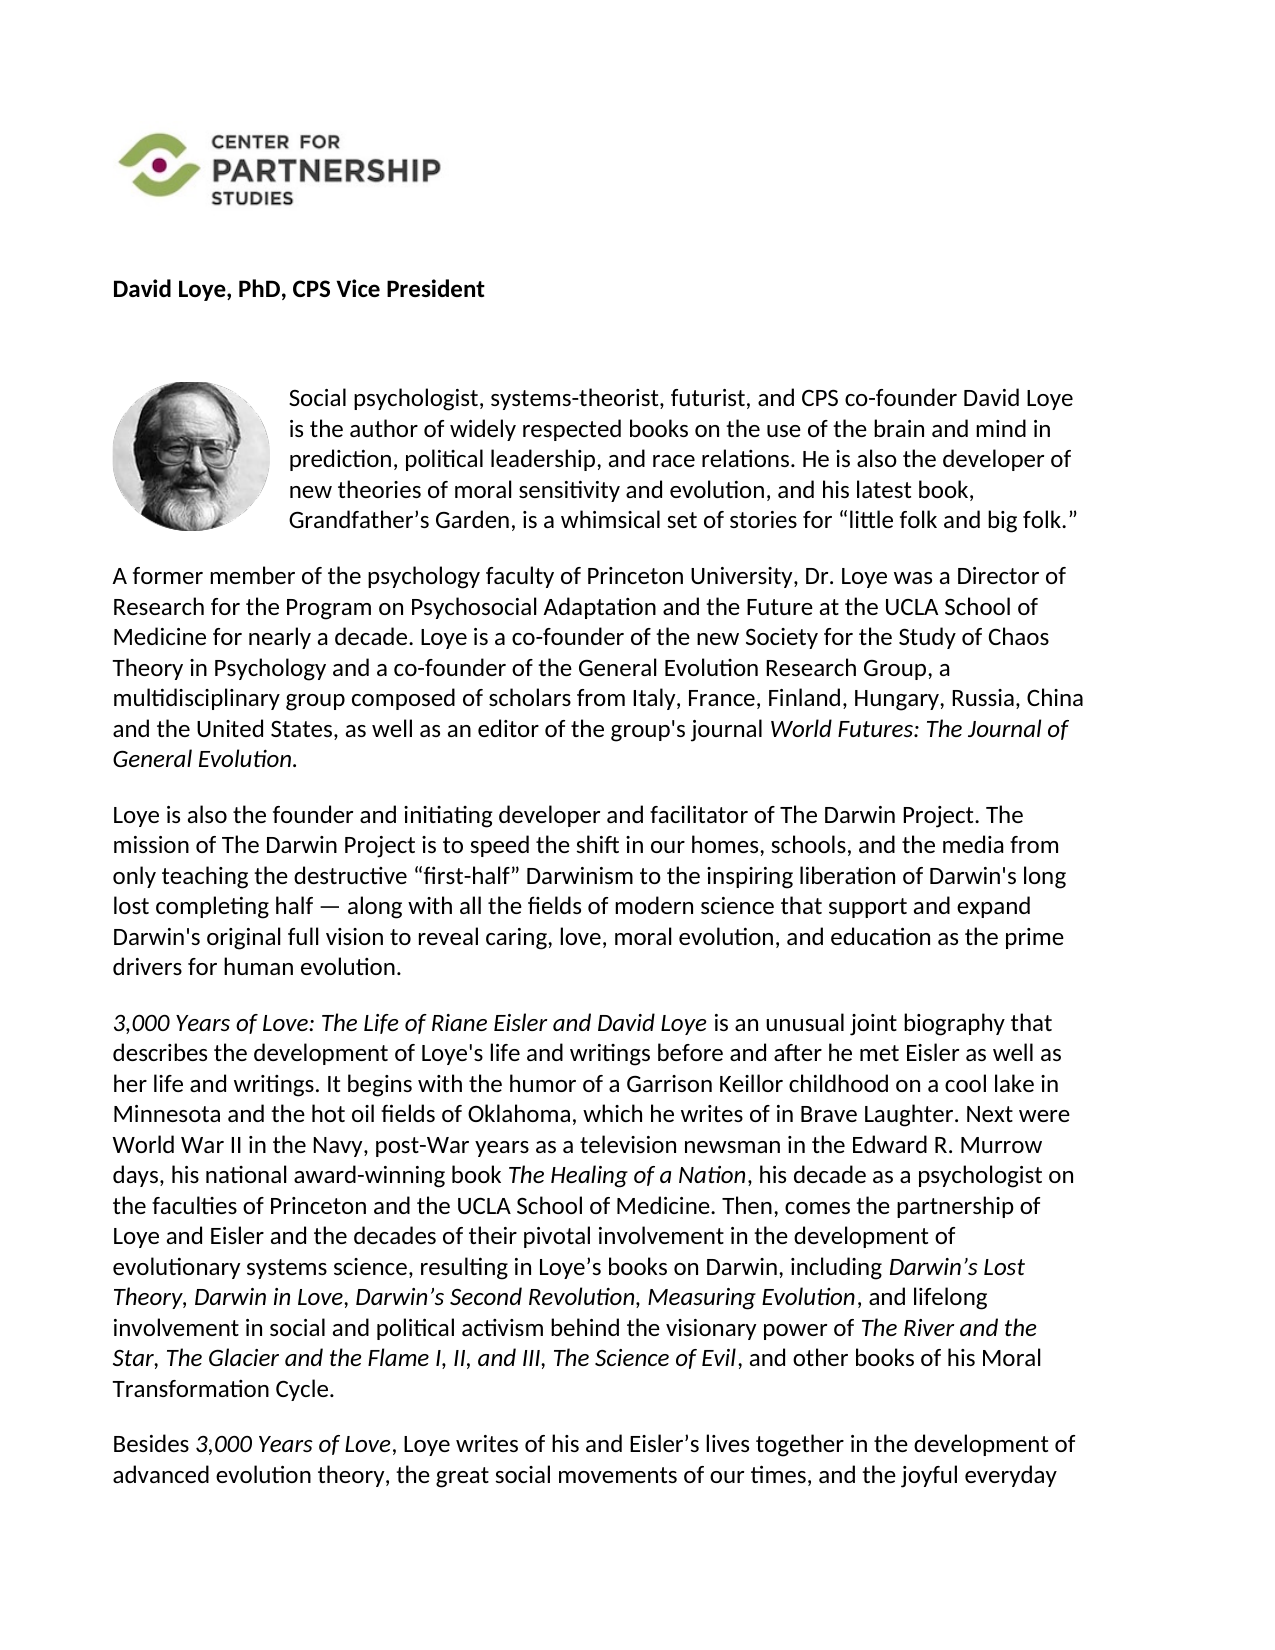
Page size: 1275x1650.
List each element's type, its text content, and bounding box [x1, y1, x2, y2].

picture [112, 121, 449, 216]
picture [112, 382, 270, 531]
text David Loye, PhD, CPS Vice President [112, 273, 1087, 303]
text A former member of the psychology faculty of Princeton University, Dr. Loye was a Director of Research for the Program on Psychosocial Adaptation and the Future at the UCLA School of Medicine for nearly a decade. Loye is a co-founder of the new Society for the Study of Chaos Theory in Psychology and a co-founder of the General Evolution Research Group, a multidisciplinary group composed of scholars from Italy, France, Finland, Hungary, Russia, China and the United States, as well as an editor of the group's journal World Futures: The Journal of General Evolution. [112, 560, 1087, 774]
text Social psychologist, systems-theorist, futurist, and CPS co-founder David Loye is the author of widely respected books on the use of the brain and mind in prediction, political leadership, and race relations. He is also the developer of new theories of moral sensitivity and evolution, and his latest book, Grandfather’s Garden, is a whimsical set of stories for “little folk and big folk.” [112, 382, 1087, 535]
text 3,000 Years of Love: The Life of Riane Eisler and David Loye is an unusual joint biography that describes the development of Loye's life and writings before and after he met Eisler as well as her life and writings. It begins with the humor of a Garrison Keillor childhood on a cool lake in Minnesota and the hot oil fields of Oklahoma, which he writes of in Brave Laughter. Next were World War II in the Navy, post-War years as a television newsman in the Edward R. Murrow days, his national award-winning book The Healing of a Nation, his decade as a psychologist on the faculties of Princeton and the UCLA School of Medicine. Then, comes the partnership of Loye and Eisler and the decades of their pivotal involvement in the development of evolutionary systems science, resulting in Loye’s books on Darwin, including Darwin’s Lost Theory, Darwin in Love, Darwin’s Second Revolution, Measuring Evolution, and lifelong involvement in social and political activism behind the visionary power of The River and the Star, The Glacier and the Flame I, II, and III, The Science of Evil, and other books of his Moral Transformation Cycle. [112, 1007, 1087, 1404]
text Loye is also the founder and initiating developer and facilitator of The Darwin Project. The mission of The Darwin Project is to speed the shift in our homes, schools, and the media from only teaching the destructive “first-half” Darwinism to the inspiring liberation of Darwin's long lost completing half — along with all the fields of modern science that support and expand Darwin's original full vision to reveal caring, love, moral evolution, and education as the prime drivers for human evolution. [112, 799, 1087, 982]
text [112, 1429, 1087, 1490]
